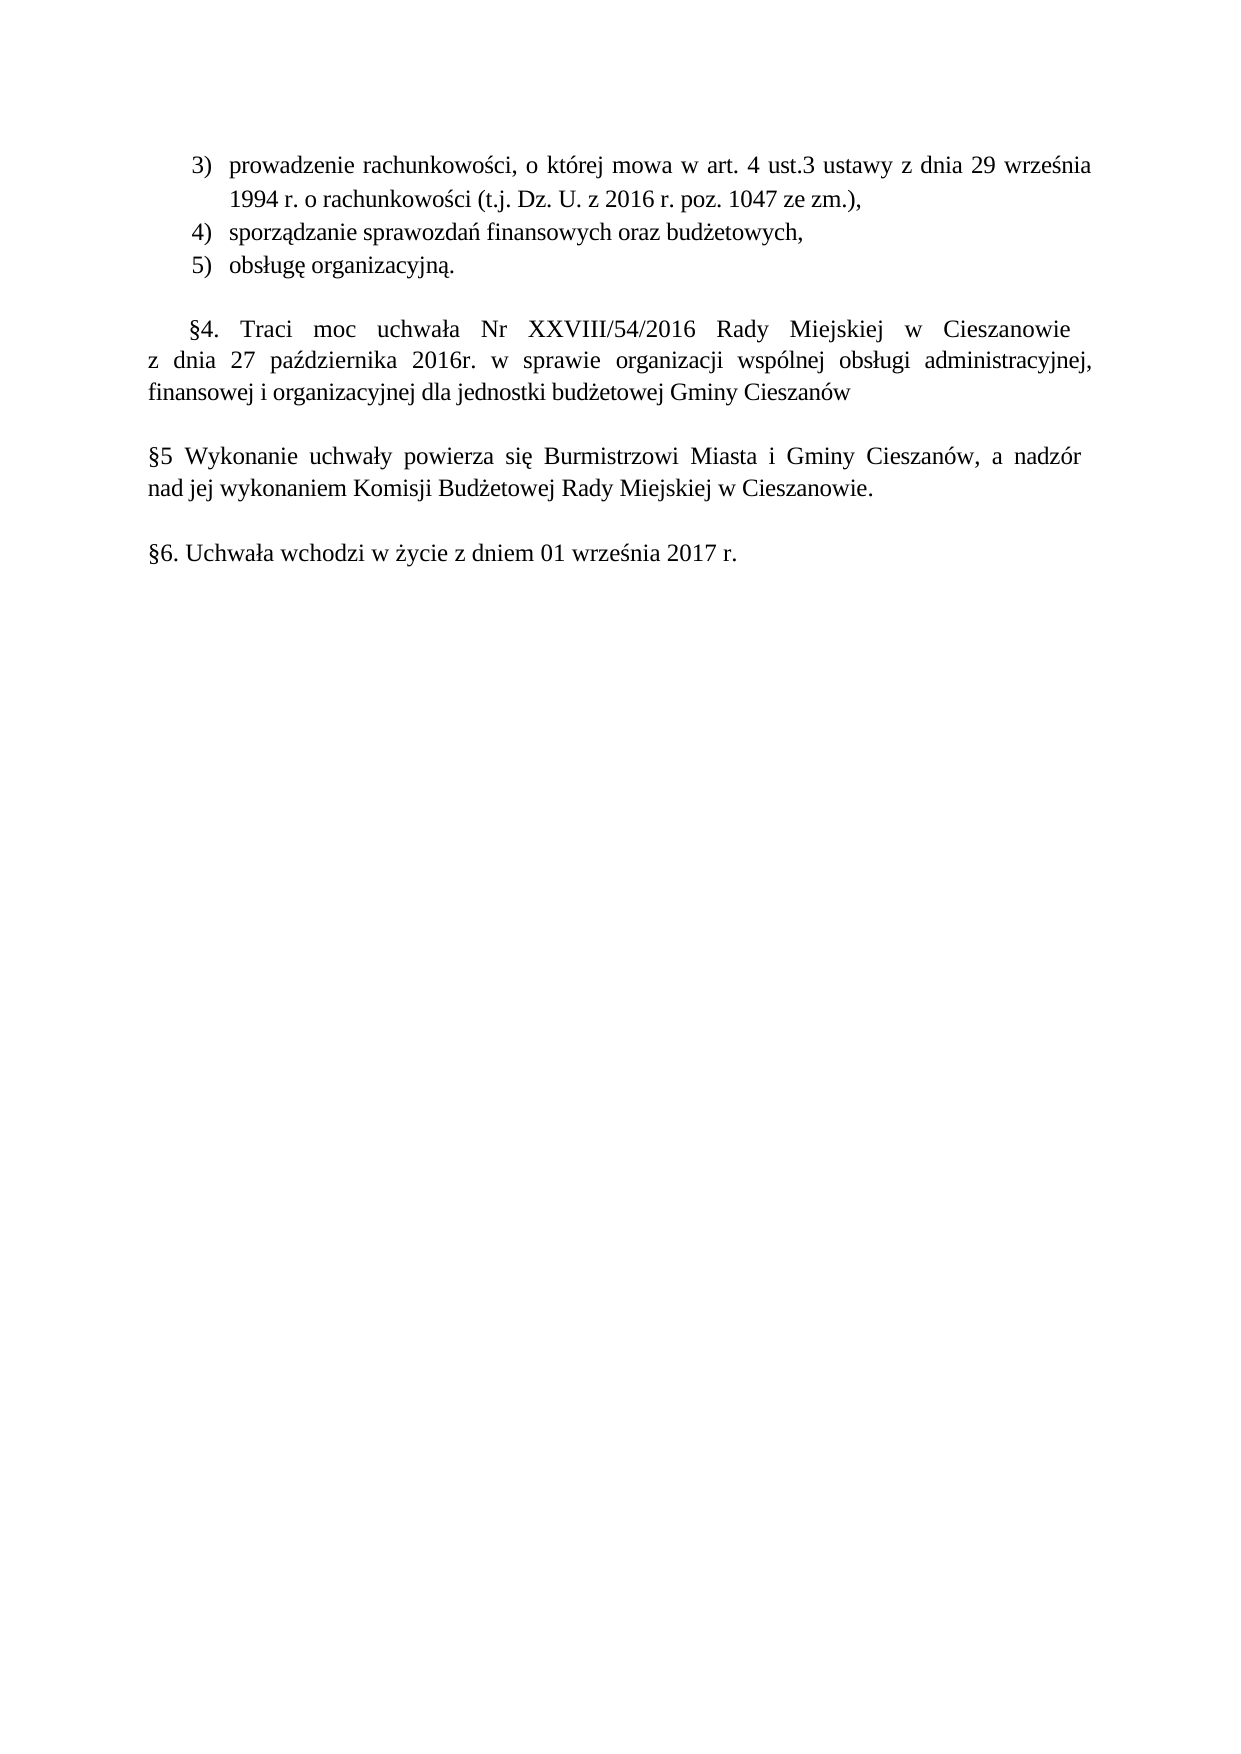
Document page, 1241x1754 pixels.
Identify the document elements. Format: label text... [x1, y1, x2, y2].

list sporządzanie sprawozdań finansowych oraz budżetowych, [191, 214, 1093, 247]
text §6. Uchwała wchodzi w życie z dniem 01 września 2017 r. [148, 536, 1093, 568]
text §4. Traci moc uchwała Nr XXVIII/54/2016 Rady Miejskiej w Cieszanowie z dnia 27 października 2016r. w sprawie organizacji wspólnej obsługi administracyjnej, finansowej i organizacyjnej dla jednostki budżetowej Gminy Cieszanów [148, 313, 1093, 406]
list prowadzenie rachunkowości, o której mowa w art. 4 ust.3 ustawy z dnia 29 września 1994 r. o rachunkowości (t.j. Dz. U. z 2016 r. poz. 1047 ze zm.), [191, 148, 1093, 214]
list obsługę organizacyjną. [191, 247, 1093, 280]
text §5 Wykonanie uchwały powierza się Burmistrzowi Miasta i Gminy Cieszanów, a nadzór nad jej wykonaniem Komisji Budżetowej Rady Miejskiej w Cieszanowie. [148, 439, 1093, 503]
